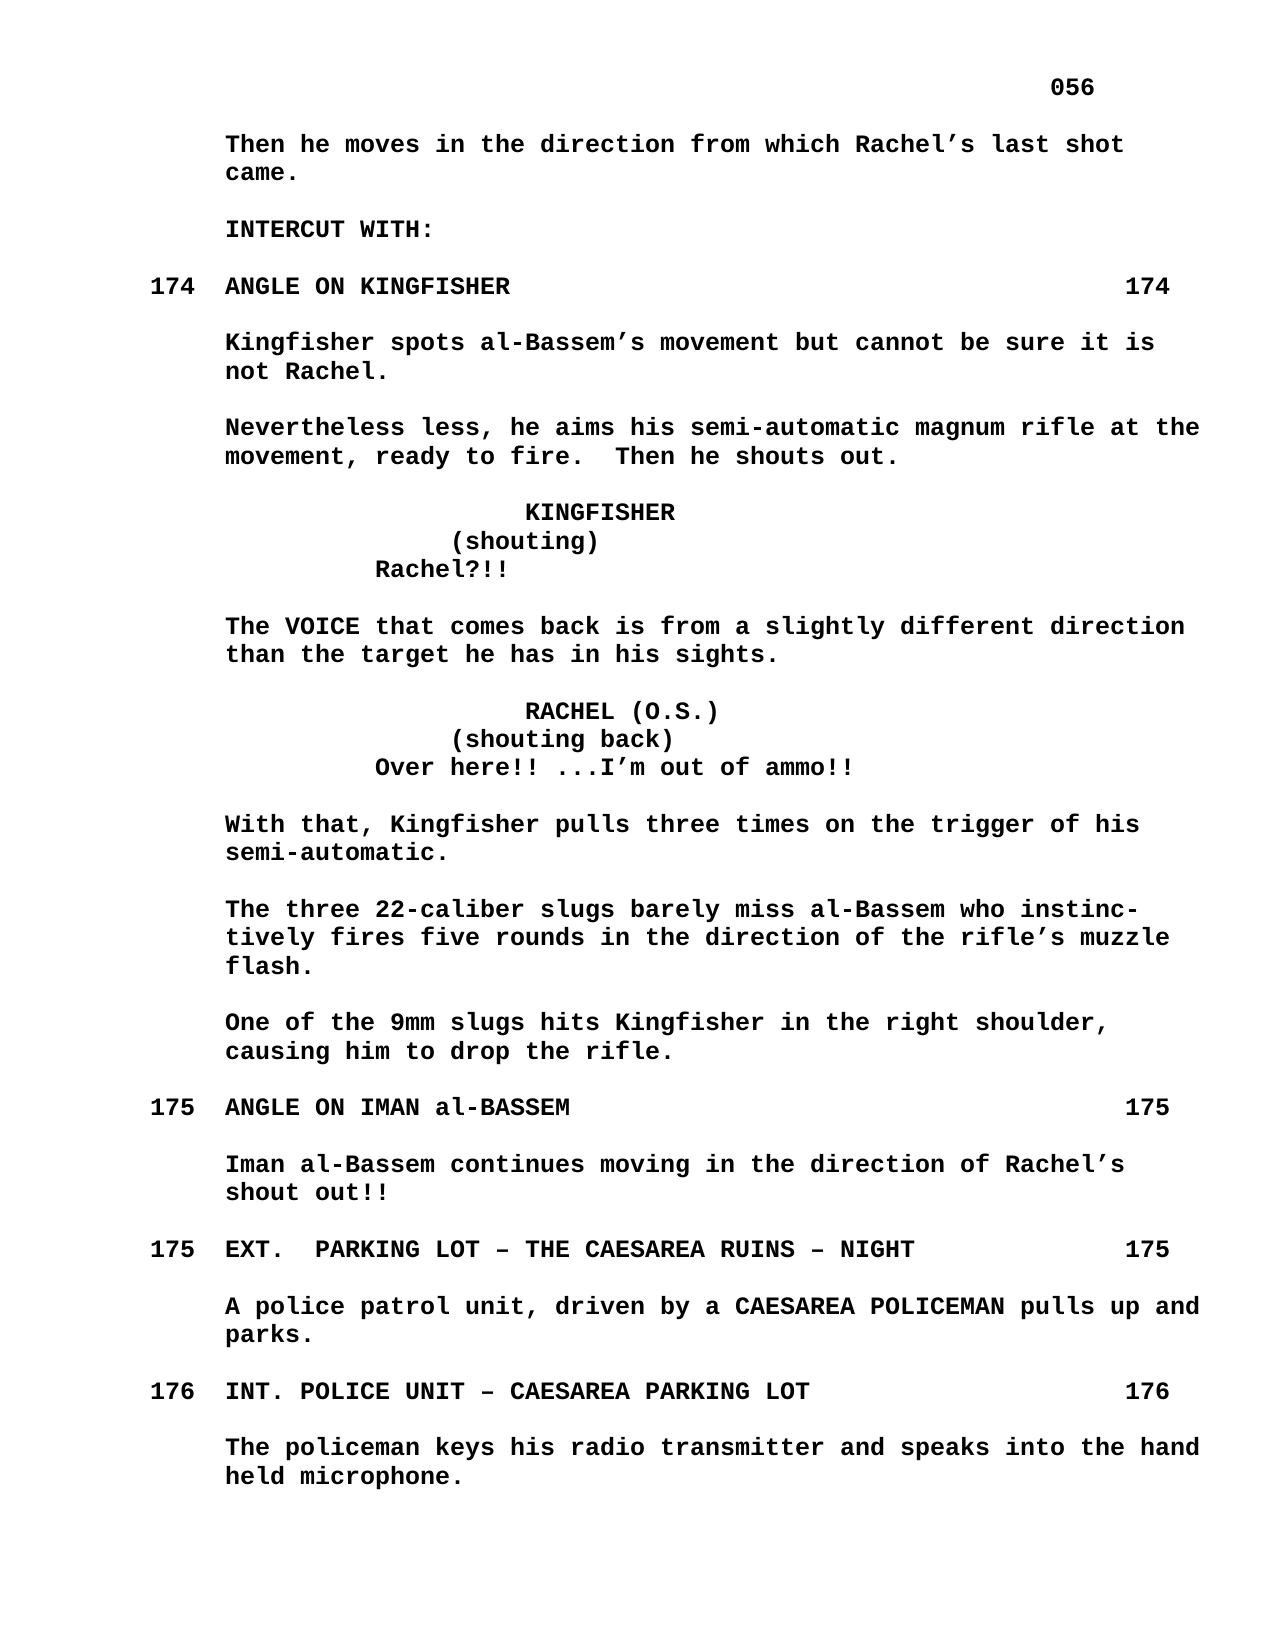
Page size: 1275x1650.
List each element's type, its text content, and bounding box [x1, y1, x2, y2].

text Then he moves in the direction from which Rachel’s last shot came. [225, 132, 1200, 188]
text One of the 9mm slugs hits Kingfisher in the right shoulder, causing him to drop the rifle. [225, 1010, 1200, 1067]
text With that, Kingfisher pulls three times on the trigger of his semi-automatic. [225, 812, 1200, 868]
text 176 INT. POLICE UNIT – CAESAREA PARKING LOT 176 [75, 1378, 1200, 1407]
text Kingfisher spots al-Bassem’s movement but cannot be sure it is not Rachel. [225, 330, 1200, 387]
text (shouting) [225, 528, 1200, 557]
text (shouting back) [225, 727, 1200, 755]
text 174 ANGLE ON KINGFISHER 174 [75, 273, 1200, 302]
text Rachel?!! [225, 557, 1200, 585]
text A police patrol unit, driven by a CAESAREA POLICEMAN pulls up and parks. [225, 1293, 1200, 1350]
text RACHEL (O.S.) [225, 698, 1200, 727]
text Iman al-Bassem continues moving in the direction of Rachel’s shout out!! [225, 1152, 1200, 1208]
text 175 EXT. PARKING LOT – THE CAESAREA RUINS – NIGHT 175 [75, 1237, 1200, 1265]
text The three 22-caliber slugs barely miss al-Bassem who instinc-tively fires five rounds in the direction of the rifle’s muzzle flash. [225, 897, 1200, 982]
text Nevertheless less, he aims his semi-automatic magnum rifle at the movement, ready to fire. Then he shouts out. [225, 415, 1200, 472]
text 175 ANGLE ON IMAN al-BASSEM 175 [75, 1095, 1200, 1123]
text INTERCUT WITH: [75, 217, 1200, 245]
text The policeman keys his radio transmitter and speaks into the hand held microphone. [225, 1435, 1200, 1492]
text KINGFISHER [225, 500, 1200, 528]
text Over here!! ...I’m out of ammo!! [225, 755, 1200, 783]
text The VOICE that comes back is from a slightly different direction than the target he has in his sights. [225, 613, 1200, 670]
text 056 [75, 75, 1200, 103]
